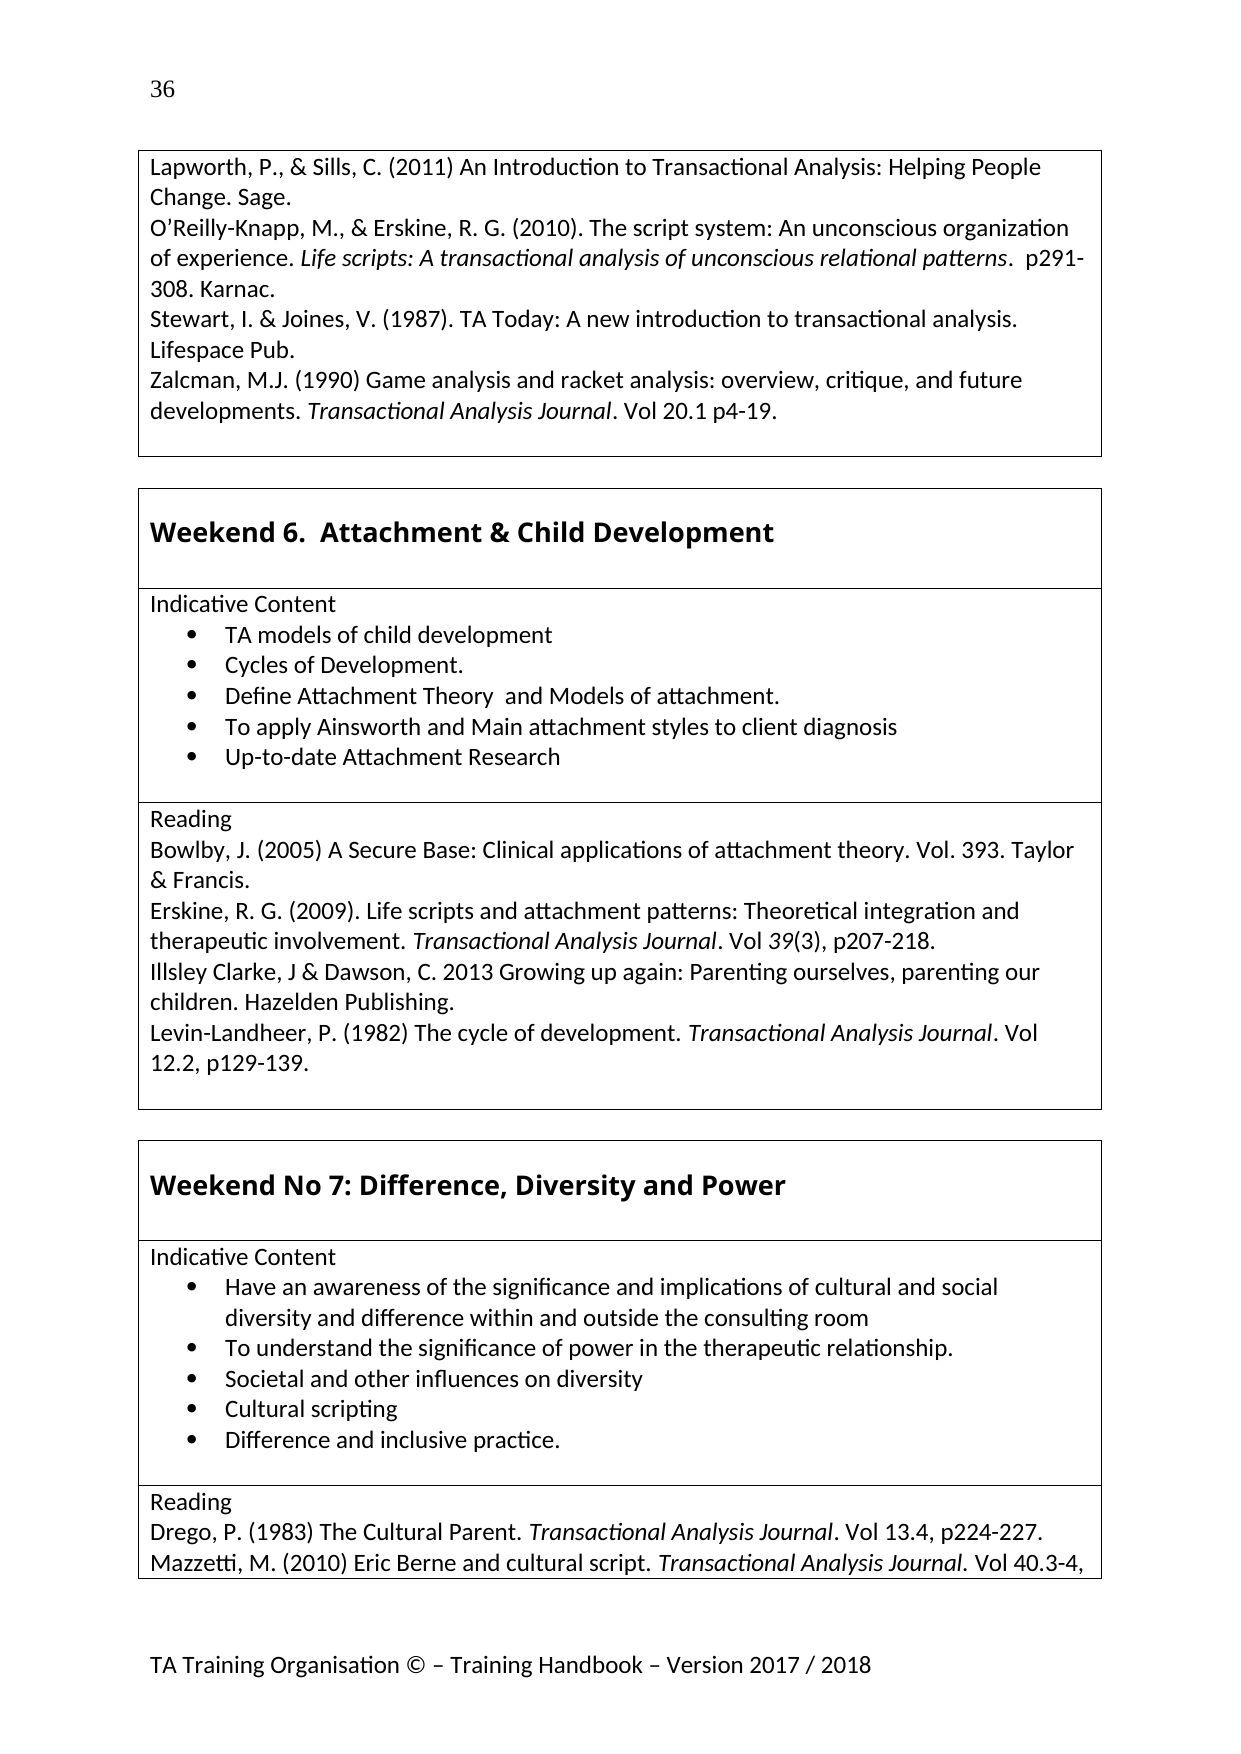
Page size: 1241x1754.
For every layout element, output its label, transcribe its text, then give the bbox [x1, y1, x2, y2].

table_header Weekend No 7: Difference, Diversity and Power [139, 1141, 1101, 1240]
table_cell Indicative Content TA models of child development Cycles of Development. Define Attachment Theory and Models of attachment. To apply Ainsworth and Main attachment styles to client diagnosis Up-to-date Attachment Research [139, 589, 1101, 802]
table_header Weekend 6. Attachment & Child Development [139, 489, 1101, 587]
table_cell Indicative Content Have an awareness of the significance and implications of cultural and social diversity and difference within and outside the consulting room To understand the significance of power in the therapeutic relationship. Societal and other influences on diversity Cultural scripting Difference and inclusive practice. [139, 1241, 1101, 1485]
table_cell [139, 151, 1101, 456]
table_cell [139, 1486, 1101, 1577]
table_cell Reading Bowlby, J. (2005) A Secure Base: Clinical applications of attachment theory. Vol. 393. Taylor & Francis. Erskine, R. G. (2009). Life scripts and attachment patterns: Theoretical integration and therapeutic involvement. Transactional Analysis Journal. Vol 39(3), p207-218. Illsley Clarke, J & Dawson, C. 2013 Growing up again: Parenting ourselves, parenting our children. Hazelden Publishing. Levin-Landheer, P. (1982) The cycle of development. Transactional Analysis Journal. Vol 12.2, p129-139. [139, 803, 1101, 1108]
